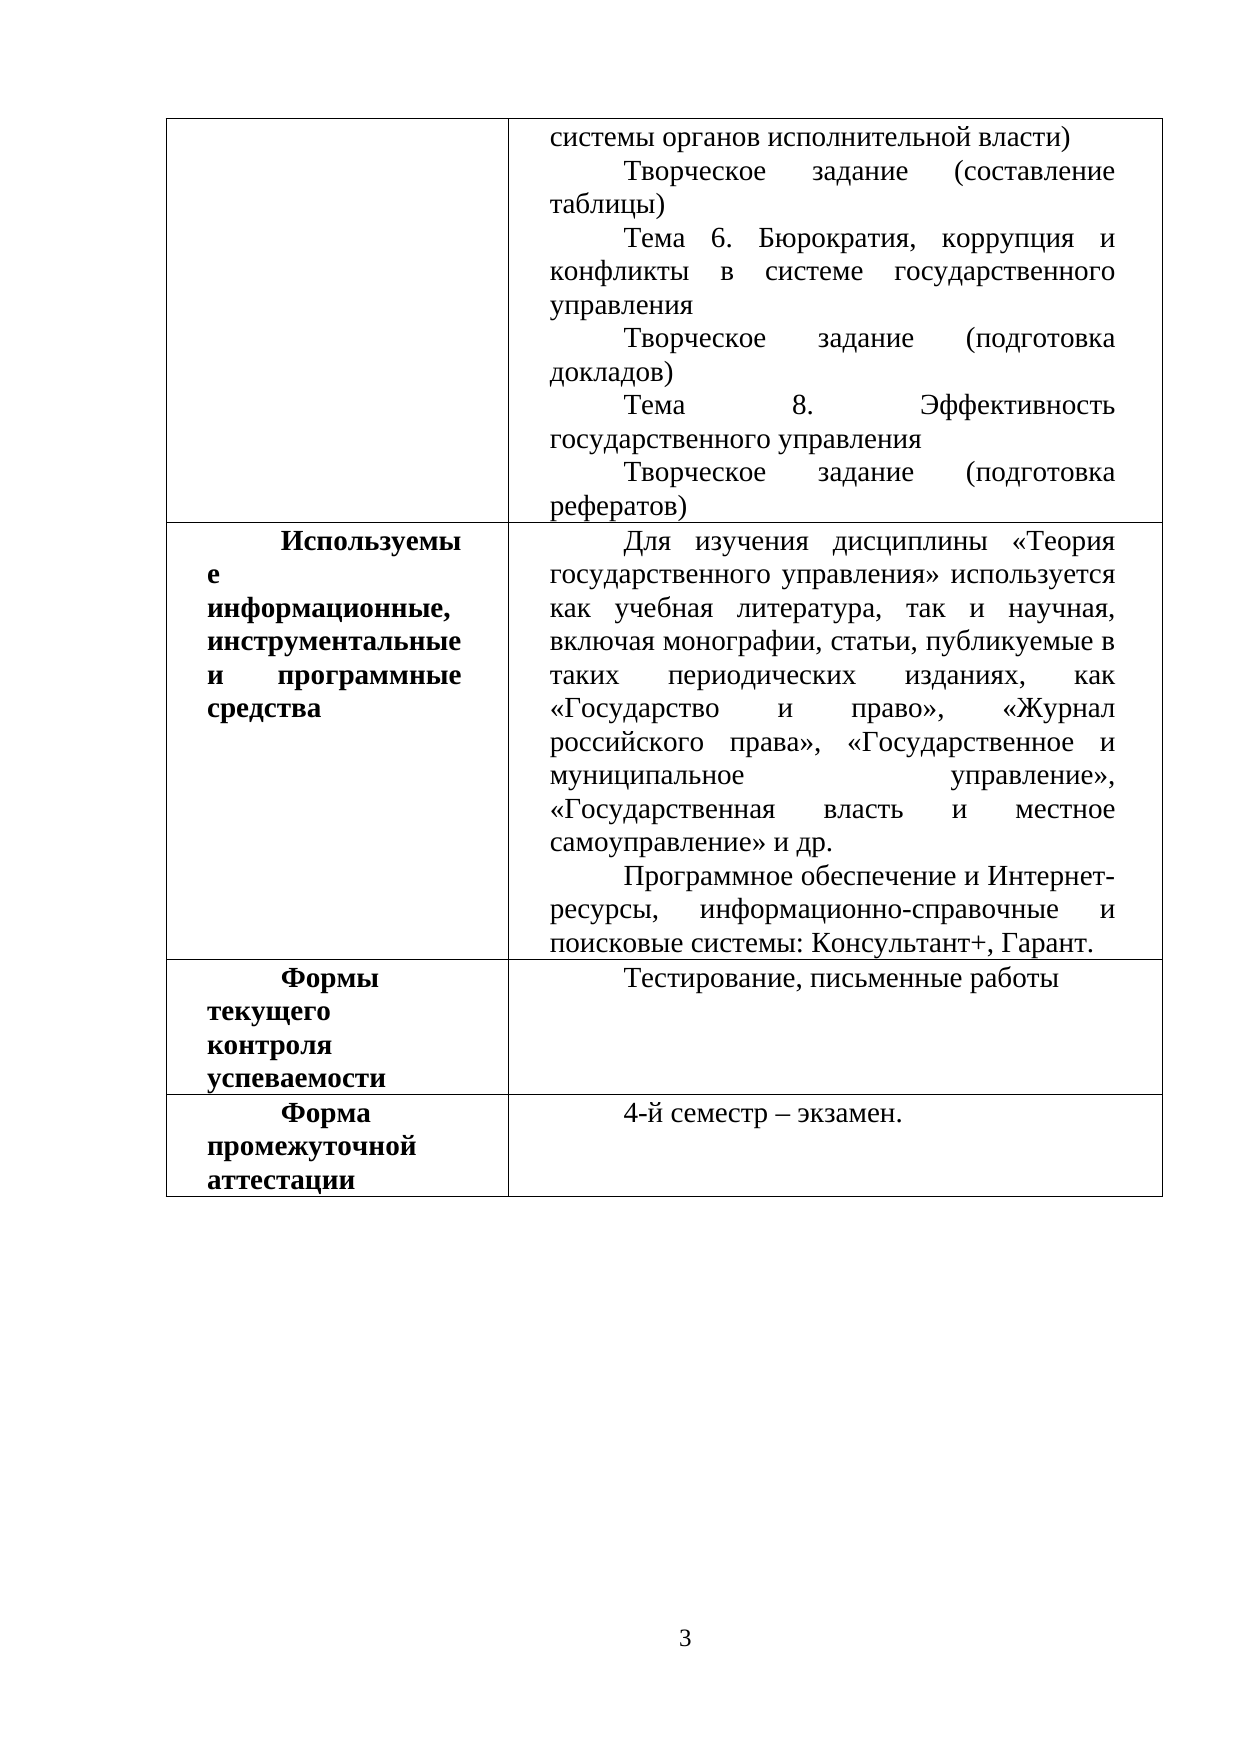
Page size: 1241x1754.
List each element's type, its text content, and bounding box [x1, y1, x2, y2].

table_cell Формы текущего контроля успеваемости [167, 960, 508, 1094]
table_cell 4-й семестр – экзамен. [509, 1095, 1162, 1196]
table_cell Используемые информационные, инструментальные и программные средства [167, 523, 508, 959]
table_cell Для изучения дисциплины «Теория государственного управления» используется как учебная литература, так и научная, включая монографии, статьи, публикуемые в таких периодических изданиях, как «Государство и право», «Журнал российского права», «Государственное и муниципальное управление», «Государственная власть и местное самоуправление» и др. Программное обеспечение и Интернет-ресурсы, информационно-справочные и поисковые системы: Консультант+, Гарант. [509, 523, 1162, 959]
table_cell Форма промежуточной аттестации [167, 1095, 508, 1196]
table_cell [167, 119, 508, 522]
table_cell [509, 119, 1162, 522]
table_cell Тестирование, письменные работы [509, 960, 1162, 1094]
